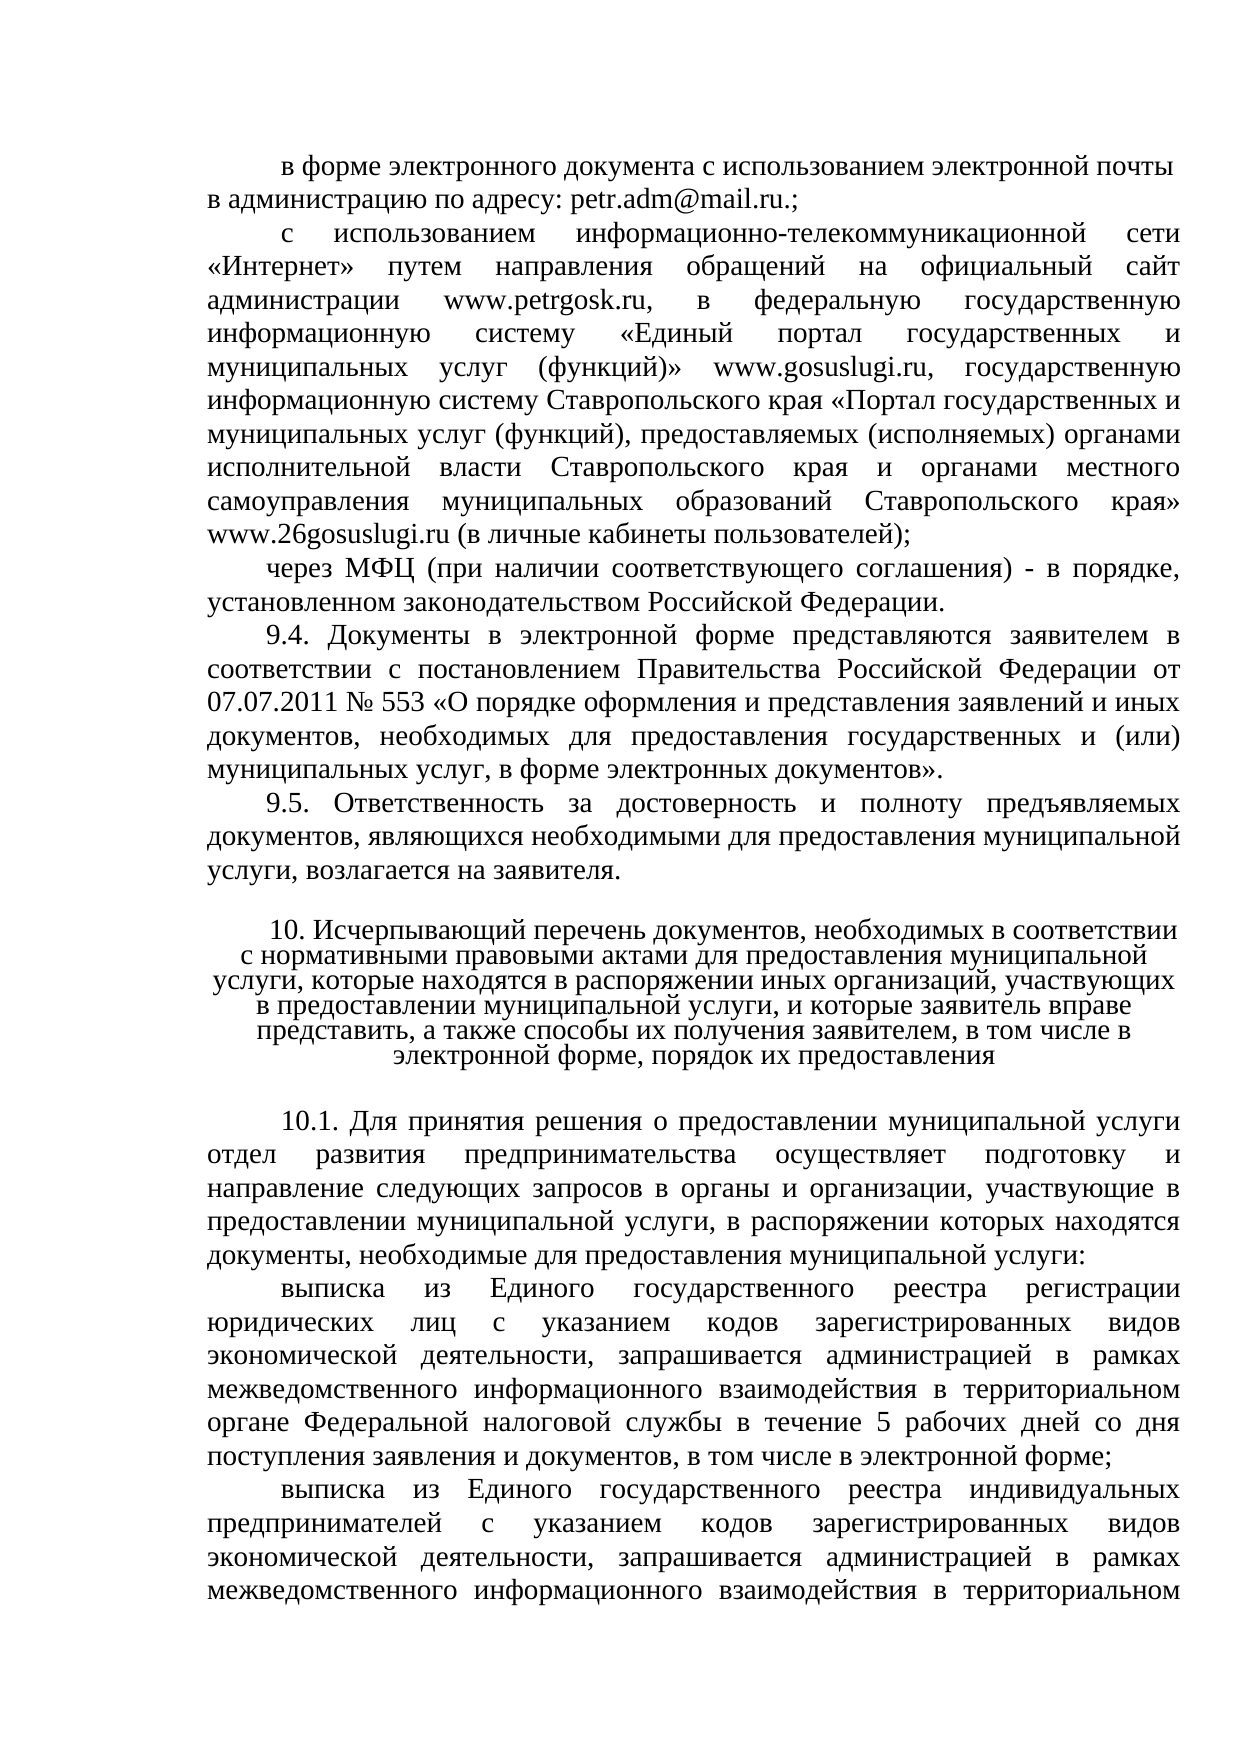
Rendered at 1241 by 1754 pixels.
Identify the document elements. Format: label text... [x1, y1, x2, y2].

text выписка из Единого государственного реестра регистрации юридических лиц с указанием кодов зарегистрированных видов экономической деятельности, запрашивается администрацией в рамках межведомственного информационного взаимодействия в территориальном органе Федеральной налоговой службы в течение 5 рабочих дней со дня поступления заявления и документов, в том числе в электронной форме; [207, 1270, 1181, 1472]
text через МФЦ (при наличии соответствующего соглашения) - в порядке, установленном законодательством Российской Федерации. [207, 550, 1181, 617]
text 9.5. Ответственность за достоверность и полноту предъявляемых документов, являющихся необходимыми для предоставления муниципальной услуги, возлагается на заявителя. [207, 785, 1181, 886]
text в форме электронного документа с использованием электронной почты в администрацию по адресу: petr.adm@mail.ru.; [207, 148, 1181, 215]
text с использованием информационно-телекоммуникационной сети «Интернет» путем направления обращений на официальный сайт администрации www.petrgosk.ru, в федеральную государственную информационную систему «Единый портал государственных и муниципальных услуг (функций)» www.gosuslugi.ru, государственную информационную систему Ставропольского края «Портал государственных и муниципальных услуг (функций), предоставляемых (исполняемых) органами исполнительной власти Ставропольского края и органами местного самоуправления муниципальных образований Ставропольского края» www.26gosuslugi.ru (в личные кабинеты пользователей); [207, 215, 1181, 550]
text 10. Исчерпывающий перечень документов, необходимых в соответствии с нормативными правовыми актами для предоставления муниципальной услуги, которые находятся в распоряжении иных организаций, участвующих в предоставлении муниципальной услуги, и которые заявитель вправе представить, а также способы их получения заявителем, в том числе в электронной форме, порядок их предоставления [207, 919, 1181, 1069]
text 9.4. Документы в электронной форме представляются заявителем в соответствии с постановлением Правительства Российской Федерации от 07.07.2011 № 553 «О порядке оформления и представления заявлений и иных документов, необходимых для предоставления государственных и (или) муниципальных услуг, в форме электронных документов». [207, 617, 1181, 785]
text 10.1. Для принятия решения о предоставлении муниципальной услуги отдел развития предпринимательства осуществляет подготовку и направление следующих запросов в органы и организации, участвующие в предоставлении муниципальной услуги, в распоряжении которых находятся документы, необходимые для предоставления муниципальной услуги: [207, 1103, 1181, 1270]
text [207, 1472, 1181, 1606]
